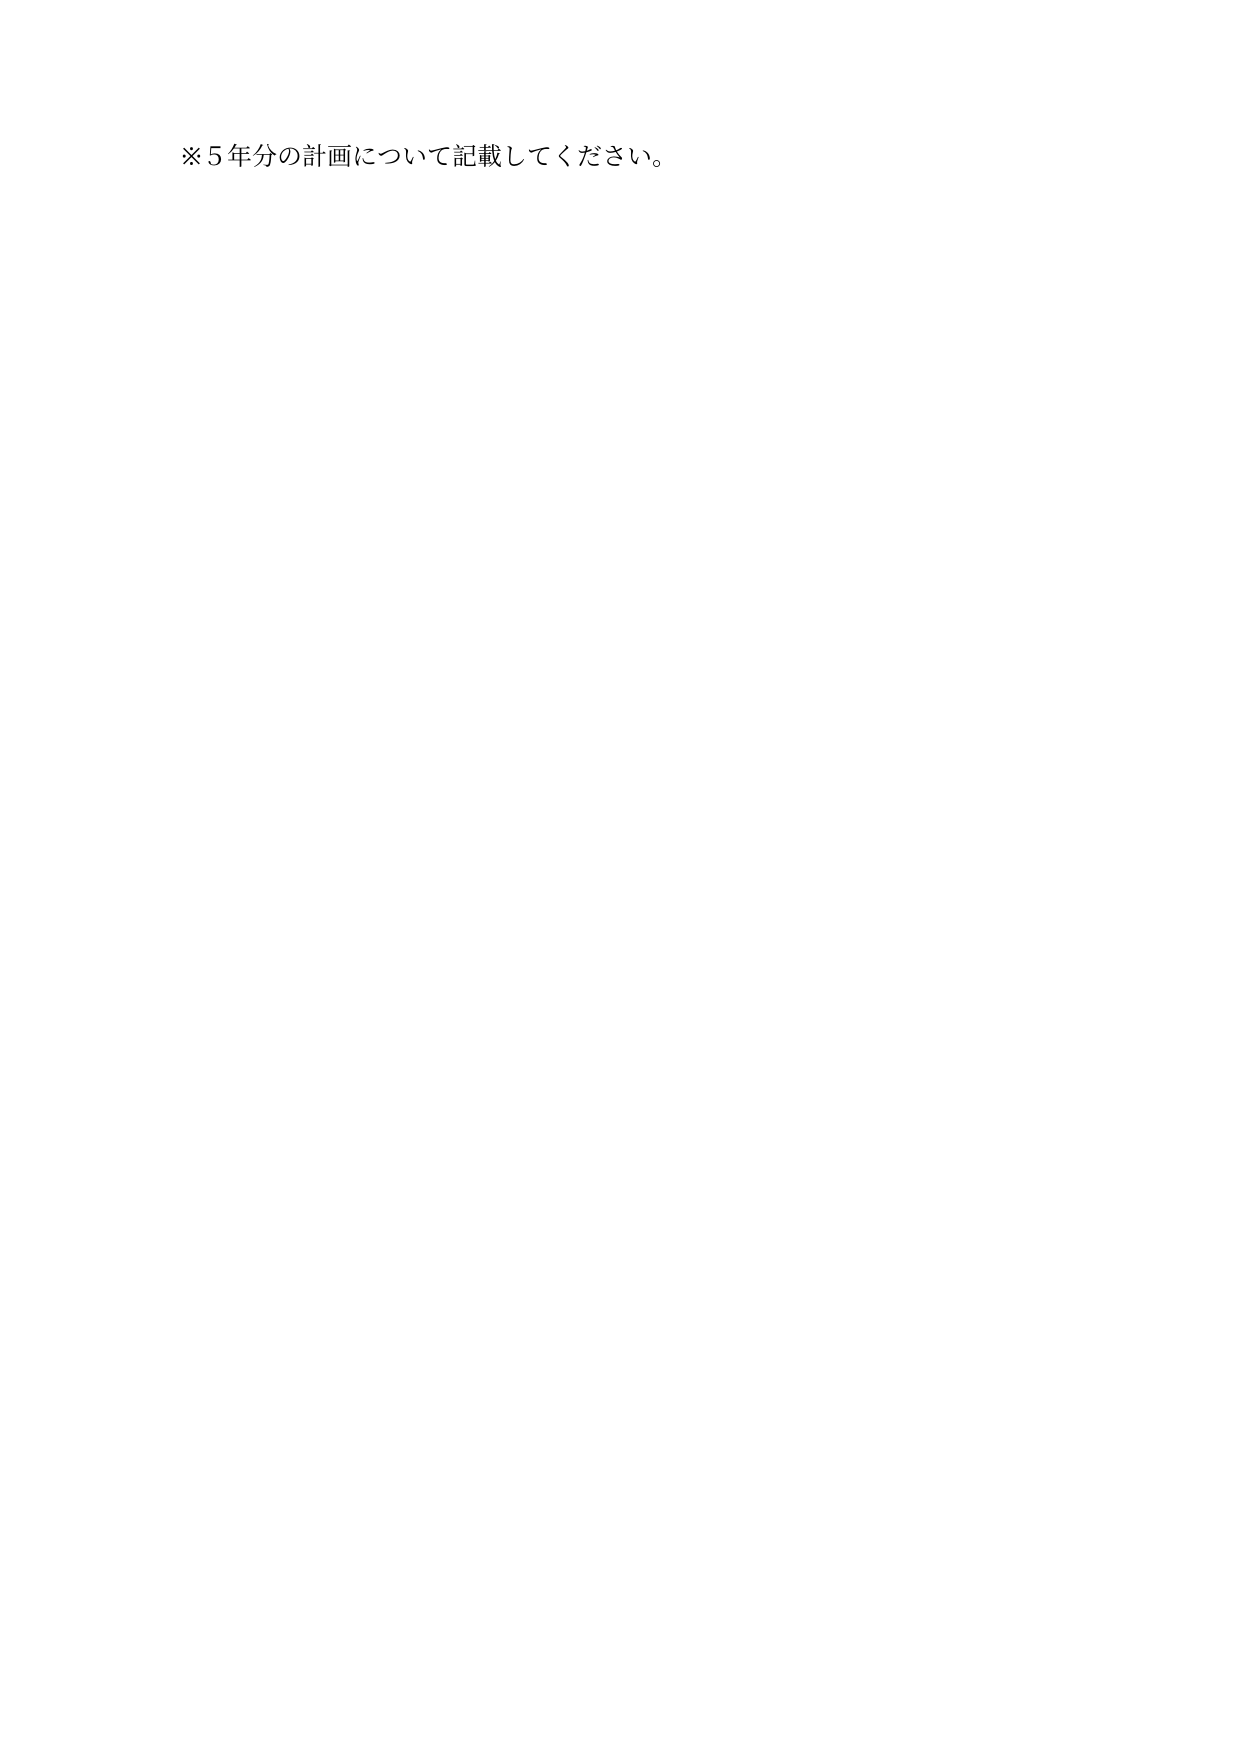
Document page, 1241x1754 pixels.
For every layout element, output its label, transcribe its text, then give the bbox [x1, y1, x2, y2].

text ※５年分の計画について記載してください。 [159, 136, 997, 173]
